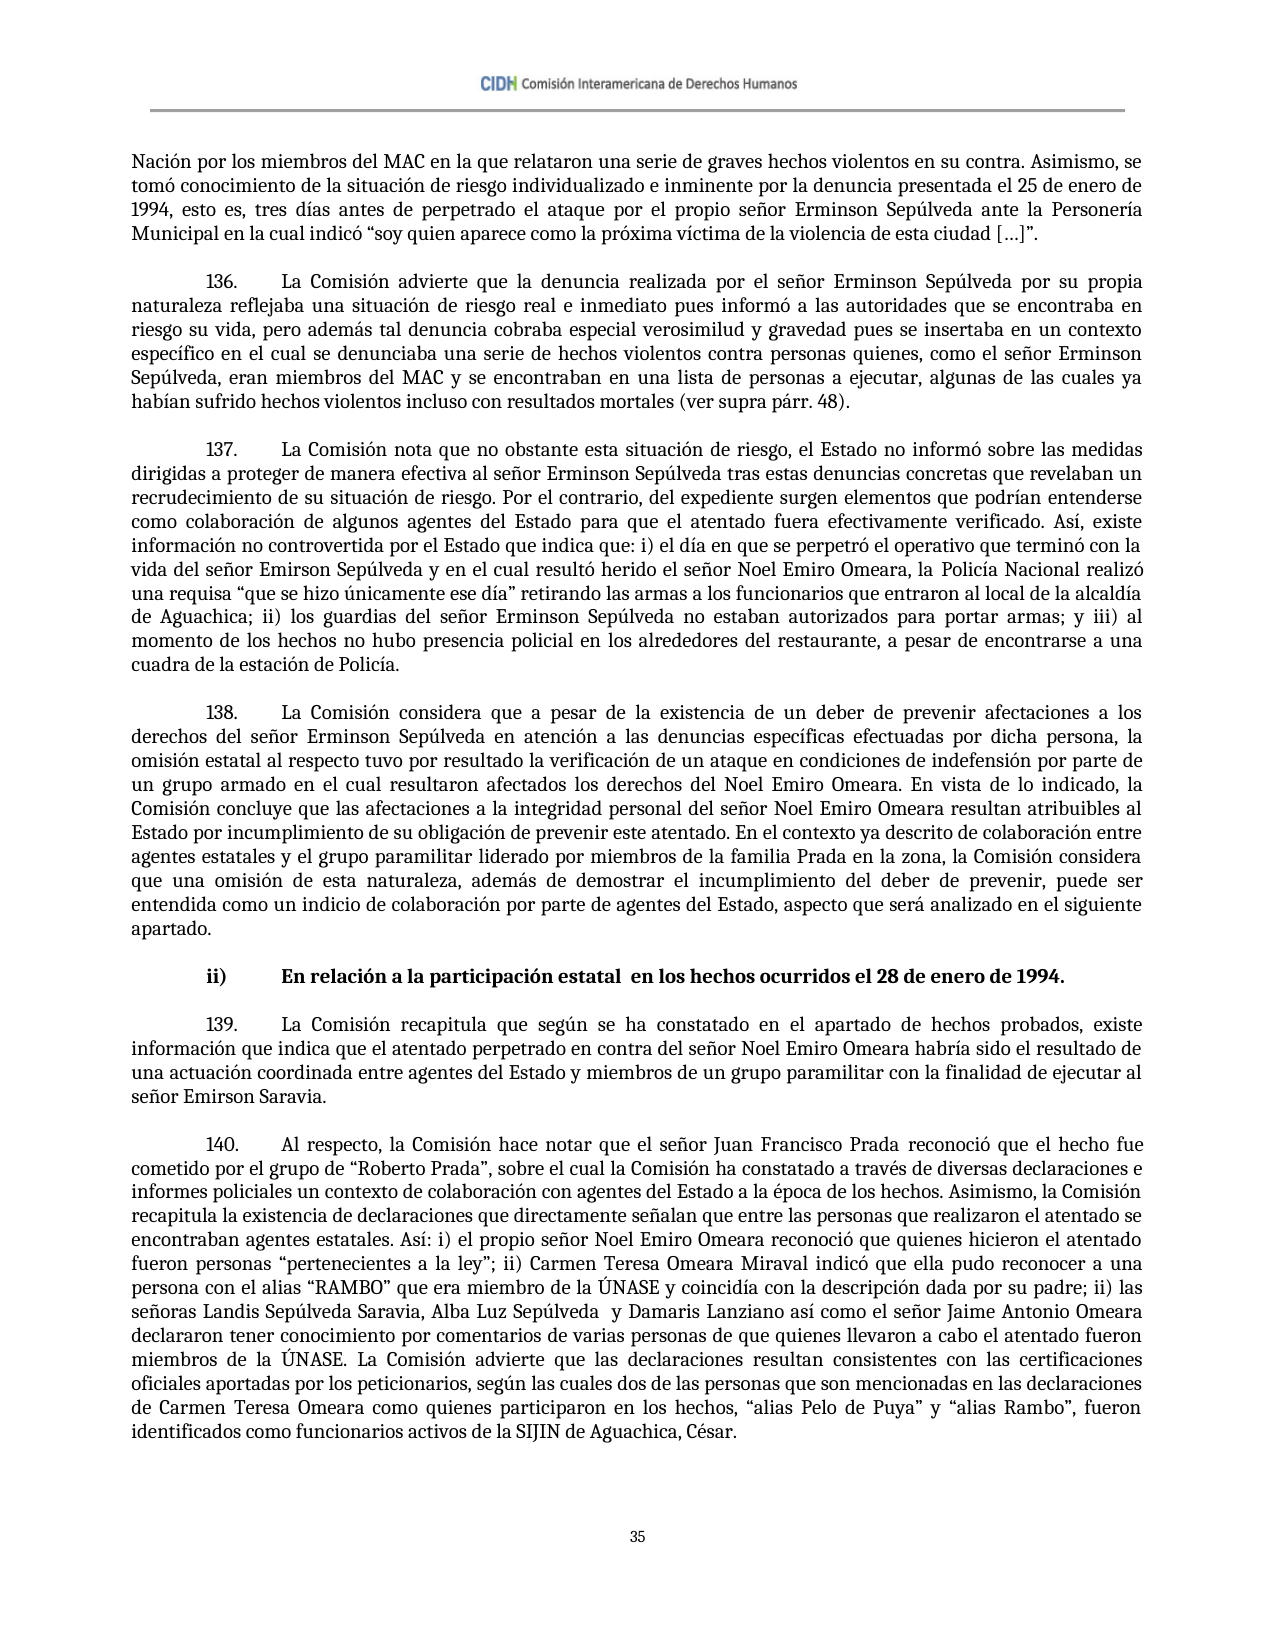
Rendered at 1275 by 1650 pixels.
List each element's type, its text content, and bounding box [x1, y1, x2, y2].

list La Comisión nota que no obstante esta situación de riesgo, el Estado no informó sobre las medidas dirigidas a proteger de manera efectiva al señor Erminson Sepúlveda tras estas denuncias concretas que revelaban un recrudecimiento de su situación de riesgo. Por el contrario, del expediente surgen elementos que podrían entenderse como colaboración de algunos agentes del Estado para que el atentado fuera efectivamente verificado. Así, existe información no controvertida por el Estado que indica que: i) el día en que se perpetró el operativo que terminó con la vida del señor Emirson Sepúlveda y en el cual resultó herido el señor Noel Emiro Omeara, la Policía Nacional realizó una requisa “que se hizo únicamente ese día” retirando las armas a los funcionarios que entraron al local de la alcaldía de Aguachica; ii) los guardias del señor Erminson Sepúlveda no estaban autorizados para portar armas; y iii) al momento de los hechos no hubo presencia policial en los alrededores del restaurante, a pesar de encontrarse a una cuadra de la estación de Policía. [131, 437, 1144, 677]
picture [475, 75, 800, 93]
list En cuanto al conocimiento del riesgo, la Comisión nota que está probado que agentes estatales tuvieron conocimiento del mismo en virtud de la denuncia colectiva presentada ante la Procuraduría General de la Nación por los miembros del MAC en la que relataron una serie de graves hechos violentos en su contra. Asimismo, se tomó conocimiento de la situación de riesgo individualizado e inminente por la denuncia presentada el 25 de enero de 1994, esto es, tres días antes de perpetrado el ataque por el propio señor Erminson Sepúlveda ante la Personería Municipal en la cual indicó “soy quien aparece como la próxima víctima de la violencia de esta ciudad […]”. [131, 150, 1144, 246]
list La Comisión advierte que la denuncia realizada por el señor Erminson Sepúlveda por su propia naturaleza reflejaba una situación de riesgo real e inmediato pues informó a las autoridades que se encontraba en riesgo su vida, pero además tal denuncia cobraba especial verosimilud y gravedad pues se insertaba en un contexto específico en el cual se denunciaba una serie de hechos violentos contra personas quienes, como el señor Erminson Sepúlveda, eran miembros del MAC y se encontraban en una lista de personas a ejecutar, algunas de las cuales ya habían sufrido hechos violentos incluso con resultados mortales (ver supra párr. 48). [131, 270, 1144, 413]
list Al respecto, la Comisión hace notar que el señor Juan Francisco Prada reconoció que el hecho fue cometido por el grupo de “Roberto Prada”, sobre el cual la Comisión ha constatado a través de diversas declaraciones e informes policiales un contexto de colaboración con agentes del Estado a la época de los hechos. Asimismo, la Comisión recapitula la existencia de declaraciones que directamente señalan que entre las personas que realizaron el atentado se encontraban agentes estatales. Así: i) el propio señor Noel Emiro Omeara reconoció que quienes hicieron el atentado fueron personas “pertenecientes a la ley”; ii) Carmen Teresa Omeara Miraval indicó que ella pudo reconocer a una persona con el alias “RAMBO” que era miembro de la ÚNASE y coincidía con la descripción dada por su padre; ii) las señoras Landis Sepúlveda Saravia, Alba Luz Sepúlveda y Damaris Lanziano así como el señor Jaime Antonio Omeara declararon tener conocimiento por comentarios de varias personas de que quienes llevaron a cabo el atentado fueron miembros de la ÚNASE. La Comisión advierte que las declaraciones resultan consistentes con las certificaciones oficiales aportadas por los peticionarios, según las cuales dos de las personas que son mencionadas en las declaraciones de Carmen Teresa Omeara como quienes participaron en los hechos, “alias Pelo de Puya” y “alias Rambo”, fueron identificados como funcionarios activos de la SIJIN de Aguachica, César. [131, 1132, 1144, 1444]
list La Comisión recapitula que según se ha constatado en el apartado de hechos probados, existe información que indica que el atentado perpetrado en contra del señor Noel Emiro Omeara habría sido el resultado de una actuación coordinada entre agentes del Estado y miembros de un grupo paramilitar con la finalidad de ejecutar al señor Emirson Saravia. [131, 1012, 1144, 1108]
list En relación a la participación estatal en los hechos ocurridos el 28 de enero de 1994. [206, 964, 1144, 988]
list La Comisión considera que a pesar de la existencia de un deber de prevenir afectaciones a los derechos del señor Erminson Sepúlveda en atención a las denuncias específicas efectuadas por dicha persona, la omisión estatal al respecto tuvo por resultado la verificación de un ataque en condiciones de indefensión por parte de un grupo armado en el cual resultaron afectados los derechos del Noel Emiro Omeara. En vista de lo indicado, la Comisión concluye que las afectaciones a la integridad personal del señor Noel Emiro Omeara resultan atribuibles al Estado por incumplimiento de su obligación de prevenir este atentado. En el contexto ya descrito de colaboración entre agentes estatales y el grupo paramilitar liderado por miembros de la familia Prada en la zona, la Comisión considera que una omisión de esta naturaleza, además de demostrar el incumplimiento del deber de prevenir, puede ser entendida como un indicio de colaboración por parte de agentes del Estado, aspecto que será analizado en el siguiente apartado. [131, 701, 1144, 941]
